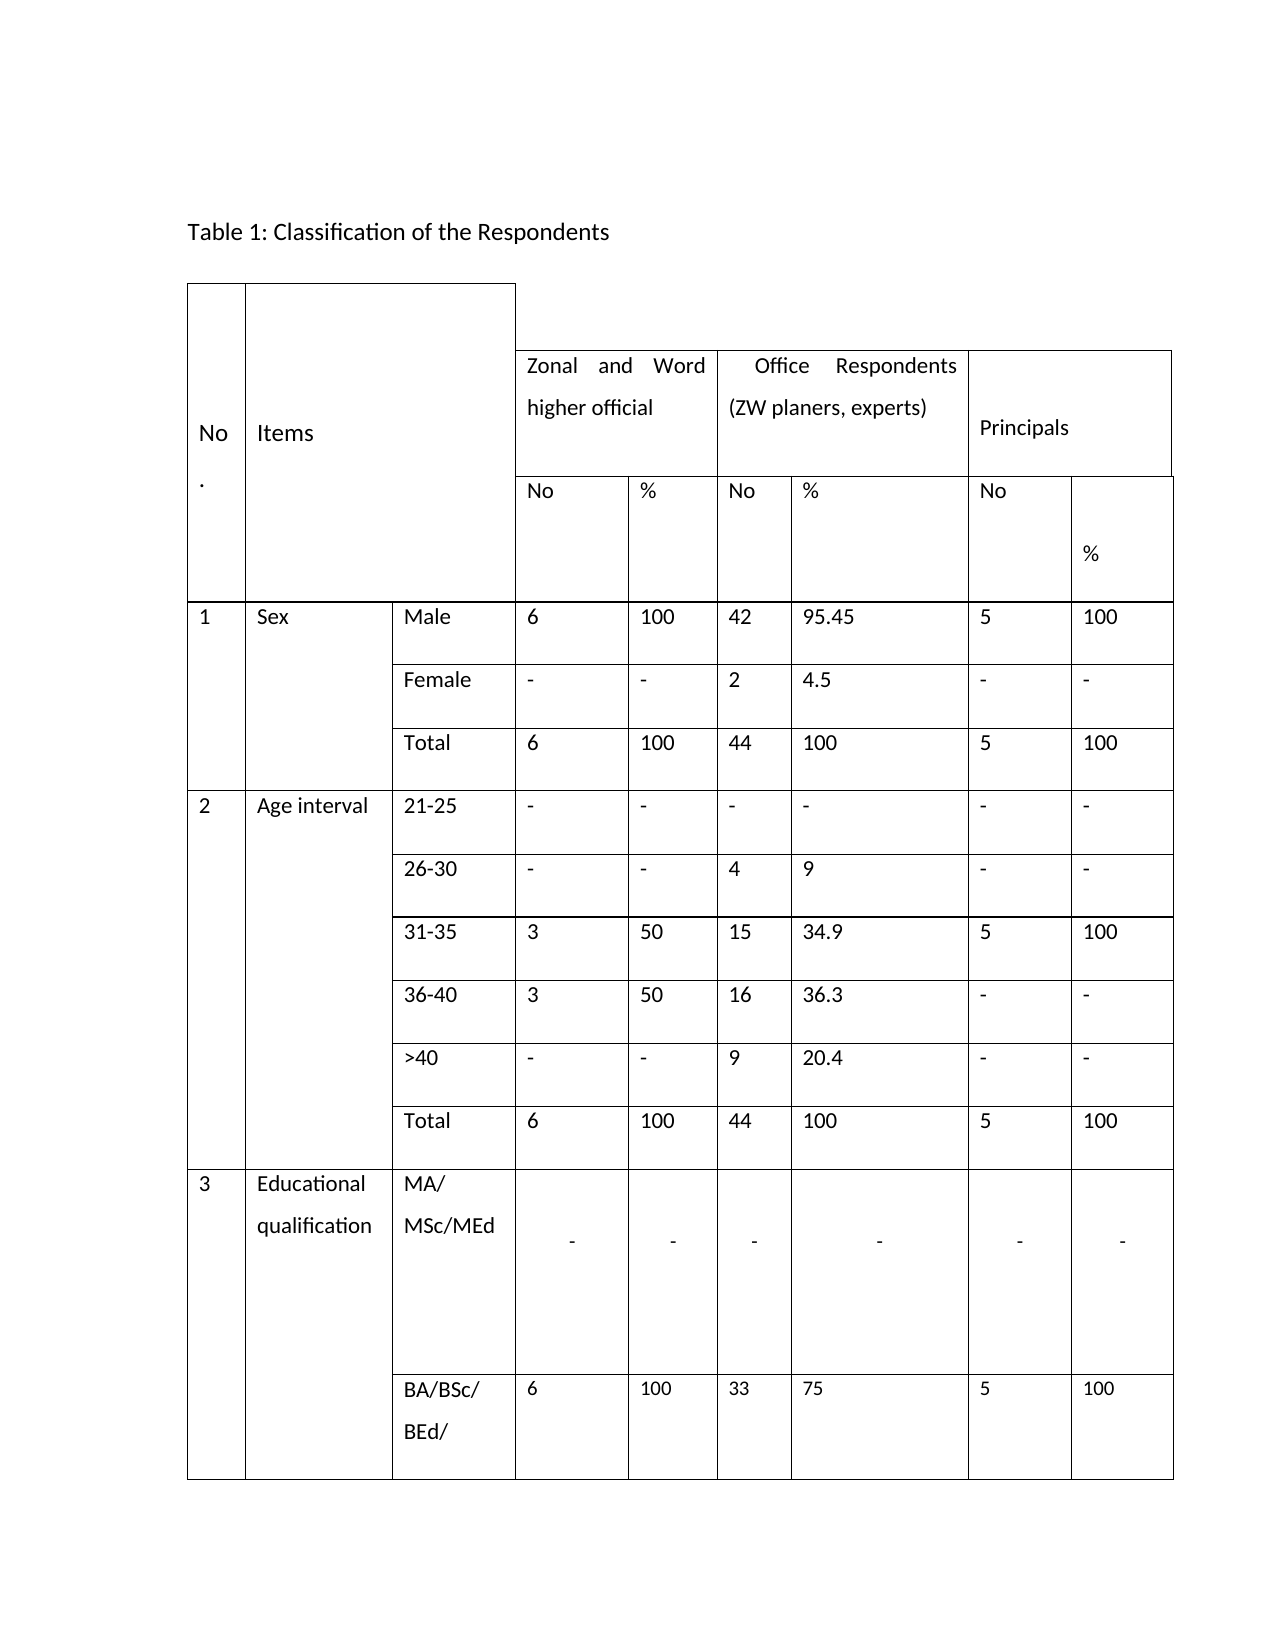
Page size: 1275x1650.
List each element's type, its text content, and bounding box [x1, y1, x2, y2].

table_cell No [969, 477, 1071, 601]
table_cell - [969, 1170, 1071, 1374]
table_cell Office Respondents (ZW planers, experts) [718, 351, 968, 476]
table_cell 50 [629, 981, 717, 1042]
table_cell 20.4 [792, 1044, 968, 1106]
table_cell 100 [1072, 1375, 1173, 1479]
table_cell - [629, 1044, 717, 1106]
table_cell - [969, 1044, 1071, 1106]
table_cell 100 [1072, 918, 1173, 979]
table_cell - [629, 665, 717, 727]
table_cell 31-35 [393, 918, 515, 979]
table_cell 3 [516, 981, 628, 1042]
table_cell - [516, 1044, 628, 1106]
table_cell 9 [792, 855, 968, 916]
table_cell 36.3 [792, 981, 968, 1042]
table_cell - [969, 665, 1071, 727]
table_cell % [1072, 477, 1173, 601]
table_cell - [1072, 855, 1173, 916]
table_cell Principals [969, 351, 1171, 476]
table_cell 26-30 [393, 855, 515, 916]
table_cell - [1072, 981, 1173, 1042]
table_header No. [188, 284, 245, 601]
table_cell 3 [516, 918, 628, 979]
table_cell 44 [718, 729, 791, 790]
table_cell - [969, 981, 1071, 1042]
table_cell - [629, 855, 717, 916]
table_cell 44 [718, 1107, 791, 1168]
table_cell 75 [792, 1375, 968, 1479]
table_cell 33 [718, 1375, 791, 1479]
table_cell Total [393, 1107, 515, 1168]
table_cell % [629, 477, 717, 601]
table_cell Female [393, 665, 515, 727]
table_cell 2 [188, 791, 245, 1168]
table_cell 5 [969, 729, 1071, 790]
table_cell 100 [629, 729, 717, 790]
table_cell 6 [516, 1107, 628, 1168]
table_cell 6 [516, 729, 628, 790]
table_cell - [792, 1170, 968, 1374]
table_cell 100 [629, 603, 717, 664]
table_cell % [792, 477, 968, 601]
table_cell 95.45 [792, 603, 968, 664]
table_cell - [718, 791, 791, 853]
table_cell 5 [969, 918, 1071, 979]
table_cell No [718, 477, 791, 601]
table_header Items [246, 284, 515, 601]
table_cell - [516, 665, 628, 727]
table_cell 50 [629, 918, 717, 979]
table_cell 21-25 [393, 791, 515, 853]
table_cell 100 [792, 729, 968, 790]
text Table 1: Classification of the Respondents [187, 217, 1087, 247]
table_cell - [969, 855, 1071, 916]
table_cell 6 [516, 1375, 628, 1479]
table_cell - [969, 791, 1071, 853]
table_cell 100 [1072, 1107, 1173, 1168]
table_cell >40 [393, 1044, 515, 1106]
table_cell 1 [188, 603, 245, 790]
table_cell Educational qualification [246, 1170, 392, 1479]
table_cell 100 [629, 1107, 717, 1168]
table_cell - [792, 791, 968, 853]
table_cell 15 [718, 918, 791, 979]
table_cell 100 [629, 1375, 717, 1479]
table_cell 100 [792, 1107, 968, 1168]
table_cell - [1072, 665, 1173, 727]
table_cell - [1072, 1170, 1173, 1374]
table_cell BA/BSc/BEd/ [393, 1375, 515, 1479]
table_cell 36-40 [393, 981, 515, 1042]
table_cell 4 [718, 855, 791, 916]
table_cell - [1072, 791, 1173, 853]
table_cell 3 [188, 1170, 245, 1479]
table_cell 100 [1072, 603, 1173, 664]
table_cell 100 [1072, 729, 1173, 790]
table_cell 5 [969, 1375, 1071, 1479]
table_cell - [516, 855, 628, 916]
table_cell 5 [969, 603, 1071, 664]
table_cell 9 [718, 1044, 791, 1106]
table_cell 2 [718, 665, 791, 727]
table_cell Age interval [246, 791, 392, 1168]
table_cell 5 [969, 1107, 1071, 1168]
table_cell 16 [718, 981, 791, 1042]
table_cell - [516, 791, 628, 853]
table_cell - [629, 1170, 717, 1374]
table_cell - [1072, 1044, 1173, 1106]
table_cell No [516, 477, 628, 601]
table_cell MA/MSc/MEd [393, 1170, 515, 1374]
table_cell 42 [718, 603, 791, 664]
table_cell - [629, 791, 717, 853]
table_cell 34.9 [792, 918, 968, 979]
table_cell Zonal and Word higher official [516, 351, 717, 476]
table_cell Male [393, 603, 515, 664]
table_cell - [718, 1170, 791, 1374]
table_cell - [516, 1170, 628, 1374]
table_cell Sex [246, 603, 392, 790]
table_cell 4.5 [792, 665, 968, 727]
table_cell Total [393, 729, 515, 790]
table_cell 6 [516, 603, 628, 664]
